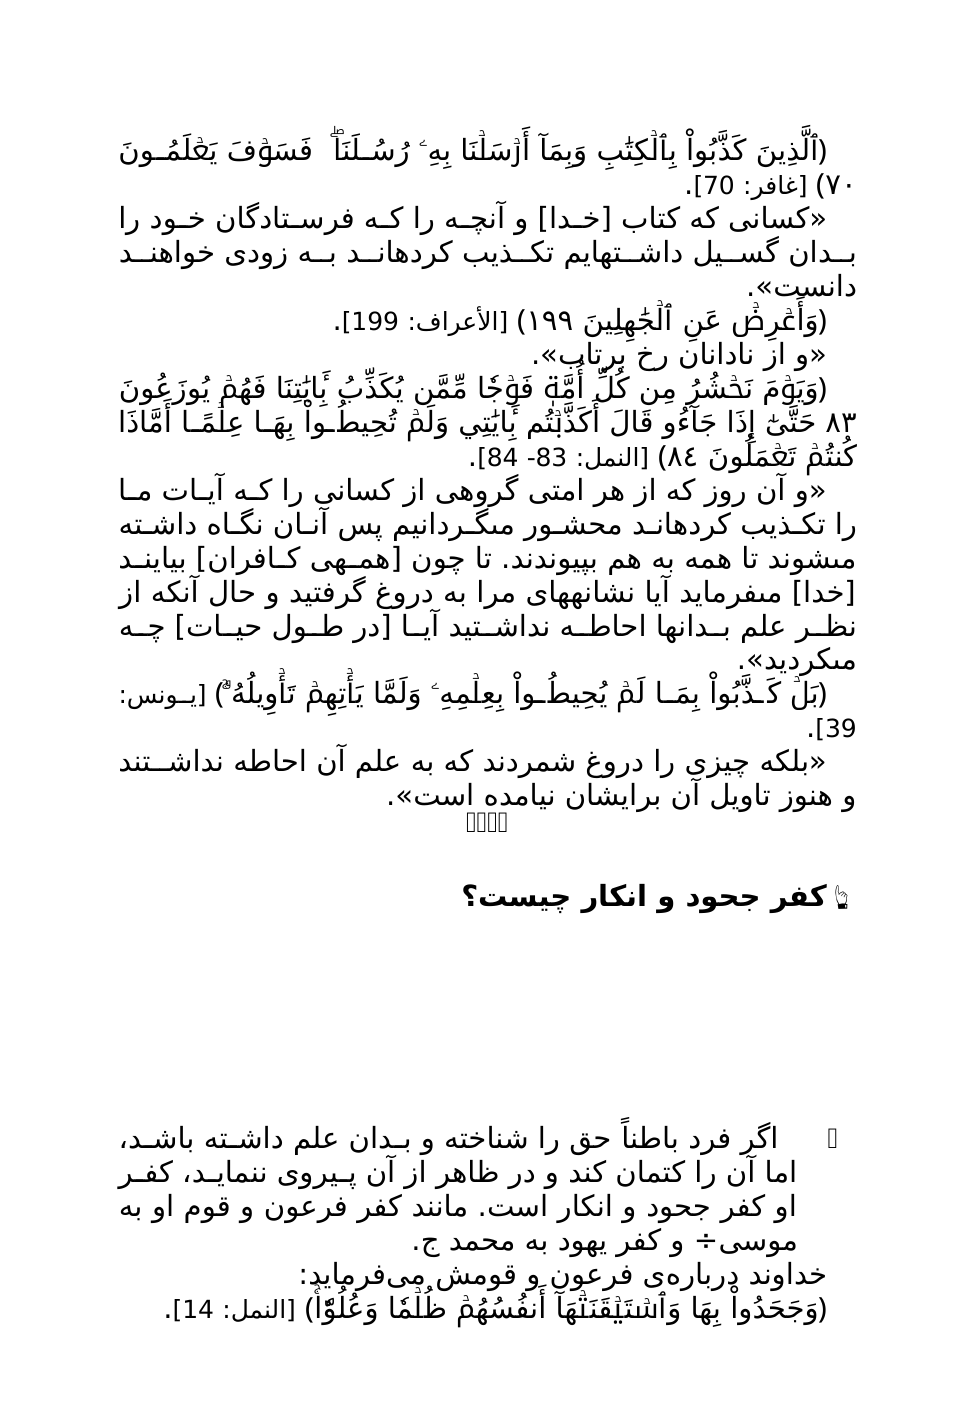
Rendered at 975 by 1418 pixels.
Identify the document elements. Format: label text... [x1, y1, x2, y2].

text ﴿بَلۡ كَذَّبُواْ بِمَا لَمۡ يُحِيطُواْ بِعِلۡمِهِۦ وَلَمَّا يَأۡتِهِمۡ تَأۡوِيلُهُۥۚ﴾ [يونس: 39]. [118, 677, 857, 745]
text ﴿وَجَحَدُواْ بِهَا وَٱسۡتَيۡقَنَتۡهَآ أَنفُسُهُمۡ ظُلۡمٗا وَعُلُوّٗاۚ﴾ [النمل: 14]. [118, 1291, 857, 1325]
text «بلکه چیزى را دروغ شمردند که به علم آن احاطه نداشتند و هنوز تاویل آن برایشان نیامده است». [118, 745, 857, 813]
text ﴿وَيَوۡمَ نَحۡشُرُ مِن كُلِّ أُمَّةٖ فَوۡجٗا مِّمَّن يُكَذِّبُ بِ‍َٔايَٰتِنَا فَهُمۡ يُوزَعُونَ ٨٣ حَتَّىٰٓ إِذَا جَآءُو قَالَ أَكَذَّبۡتُم بِ‍َٔايَٰتِي وَلَمۡ تُحِيطُواْ بِهَا عِلۡمًا أَمَّاذَا كُنتُمۡ تَعۡمَلُونَ ٨٤﴾ [النمل: 83- 84]. [118, 371, 857, 473]
text كفر جحود و انكار چيست؟ [118, 879, 827, 913]
text ﴿ٱلَّذِينَ كَذَّبُواْ بِٱلۡكِتَٰبِ وَبِمَآ أَرۡسَلۡنَا بِهِۦ رُسُلَنَاۖ فَسَوۡفَ يَعۡلَمُونَ ٧٠﴾ [غافر: 70]. [118, 133, 857, 201]
text خداوند درباره‌ی فرعون و قومش می‌فرماید: [118, 1257, 857, 1291]
text «و آن روز که از هر امتى گروهى از کسانى را که آیات ما را تکذیب کرده‏اند محشور مى‏گردانیم پس آنان نگاه داشته مى‏شوند تا همه به هم بپیوندند. تا چون [همهی کافران] بیایند [خدا] مى‏فرماید آیا نشانه‏هاى مرا به دروغ گرفتید و حال آنکه از نظر علم بدانها احاطه نداشتید آیا [در طول حیات] چه مى‏کردید». [118, 473, 857, 677]
text ﴿وَأَعۡرِضۡ عَنِ ٱلۡجَٰهِلِينَ ١٩٩﴾ [الأعراف: 199]. [118, 303, 857, 337]
text «و از نادانان رخ برتاب». [118, 337, 857, 371]
text اگر فرد باطناً حق را شناخته و بدان علم داشته باشد، اما آن را کتمان کند و در ظاهر از آن پیروی ننماید، کفر او کفر جحود و انکار است. مانند کفر فرعون و قوم او به موسی÷ و کفر یهود به محمد ج. [118, 1121, 827, 1257]
text «کسانى که کتاب [خدا] و آنچه را که فرستادگان خود را بدان گسیل داشته‏ایم تکذیب کرده‏اند به زودى خواهند دانست». [118, 201, 857, 303]
